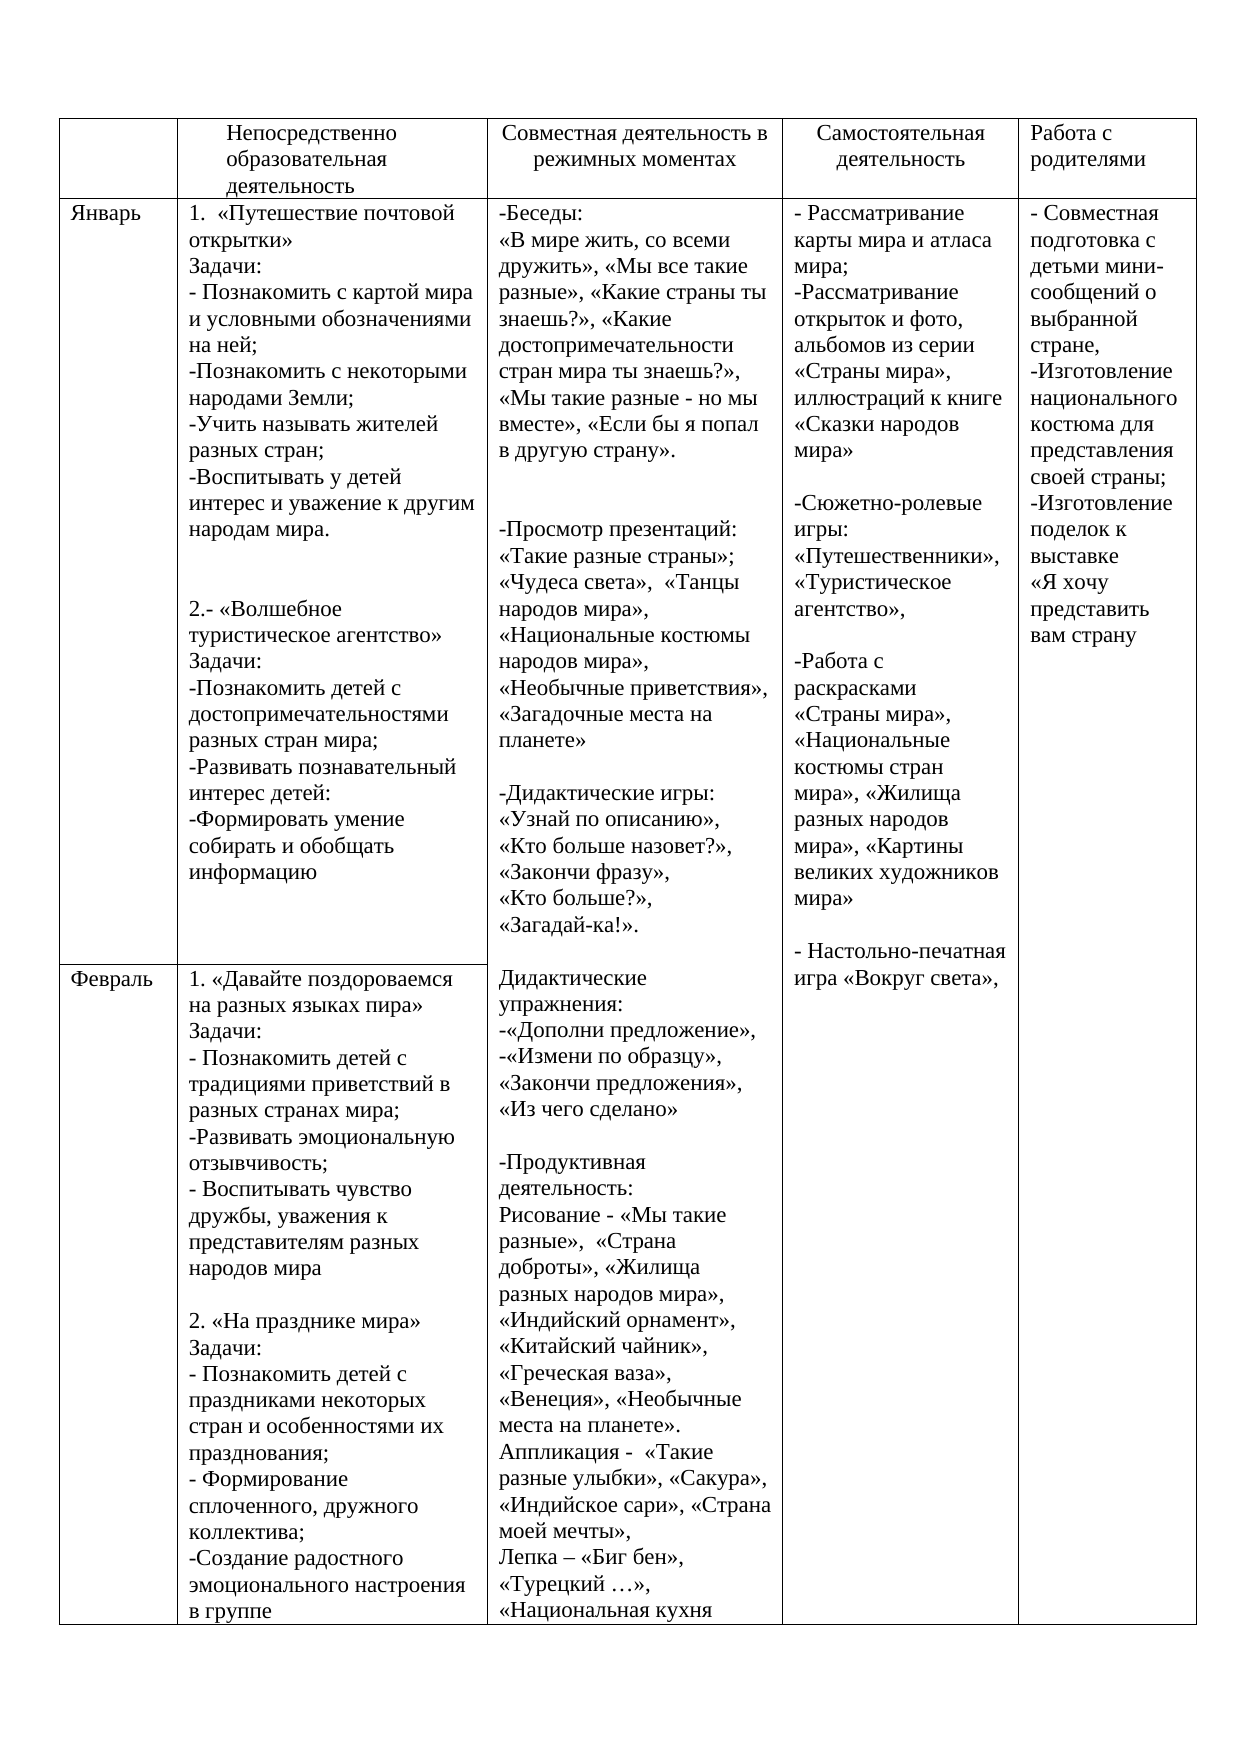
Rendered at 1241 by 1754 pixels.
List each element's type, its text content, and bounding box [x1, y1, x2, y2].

table_cell Февраль [60, 965, 177, 1623]
table_cell [60, 119, 177, 198]
table_cell Работа с родителями [1019, 119, 1196, 198]
table_cell 1. «Путешествие почтовой открытки» Задачи: - Познакомить с картой мира и условными обозначениями на ней; -Познакомить с некоторыми народами Земли; -Учить называть жителей разных стран; -Воспитывать у детей интерес и уважение к другим народам мира. 2.- «Волшебное туристическое агентство» Задачи: -Познакомить детей с достопримечательностями разных стран мира; -Развивать познавательный интерес детей: -Формировать умение собирать и обобщать информацию [178, 199, 487, 963]
table_cell Совместная деятельность в режимных моментах [488, 119, 782, 198]
table_cell Самостоятельная деятельность [783, 119, 1018, 198]
table_cell - Рассматривание карты мира и атласа мира; -Рассматривание открыток и фото, альбомов из серии «Страны мира», иллюстраций к книге «Сказки народов мира» -Сюжетно-ролевые игры: «Путешественники», «Туристическое агентство», -Работа с раскрасками «Страны мира», «Национальные костюмы стран мира», «Жилища разных народов мира», «Картины великих художников мира» - Настольно-печатная игра «Вокруг света», [783, 199, 1018, 1623]
table_cell -Беседы: «В мире жить, со всеми дружить», «Мы все такие разные», «Какие страны ты знаешь?», «Какие достопримечательности стран мира ты знаешь?», «Мы такие разные - но мы вместе», «Если бы я попал в другую страну». -Просмотр презентаций: «Такие разные страны»; «Чудеса света», «Танцы народов мира», «Национальные костюмы народов мира», «Необычные приветствия», «Загадочные места на планете» -Дидактические игры: «Узнай по описанию», «Кто больше назовет?», «Закончи фразу», «Кто больше?», «Загадай-ка!». Дидактические упражнения: -«Дополни предложение», -«Измени по образцу», «Закончи предложения», «Из чего сделано» -Продуктивная деятельность: Рисование - «Мы такие разные», «Страна доброты», «Жилища разных народов мира», «Индийский орнамент», «Китайский чайник», «Греческая ваза», «Венеция», «Необычные места на планете». Аппликация - «Такие разные улыбки», «Сакура», «Индийское сари», «Страна моей мечты», Лепка – «Биг бен», «Турецкий …», «Национальная кухня мира», Работа с бумагой - оригами «Голубь мира», «Китайский веер», папье маше «Венецианская маска», Конструирование: «Жилища народов мира», «Эйфелева башня» -Творческая мастерская: Коллективные работы: «Портрет мира», «Китайский народный костюм», «Испанский народный костюм», «Волшебная карта мира», «Африка». -Чтение художественной литературы: Чтение сказок народов мира, знакомство с пословицами и поговорками разных стран, чтение стихотворений разных поэтов мира. Подвижные игры: «Амолачато» (Греция), «Гоу –гос»(Израиль), «Шерлок Холмс» (Англия) «Пожар» (Германия), «Найди платок» (Австрия), «Поймай дракона за хвост» (Китай), «Халай» (Турция), «Хутуто» (Индия, «Дзянкэн» (Япония) Прослушивание диска для детей «Великие композиторы мира» Мини - сообщения детей: - «Я хочу представить вам страну»: - особенности и описание страны, -символика, -животный и растительный мир; -«Достопримечательности страны»; - «Традиции и обычаи страны» - «Праздники и особенности их празднования» [488, 199, 782, 1623]
table_cell Непосредственно образовательная деятельность [178, 119, 487, 198]
table_cell Январь [60, 199, 177, 963]
table_cell - Совместная подготовка с детьми мини-сообщений о выбранной стране, -Изготовление национальногокостюма для представления своей страны; -Изготовление поделок к выставке «Я хочу представить вам страну [1019, 199, 1196, 1623]
